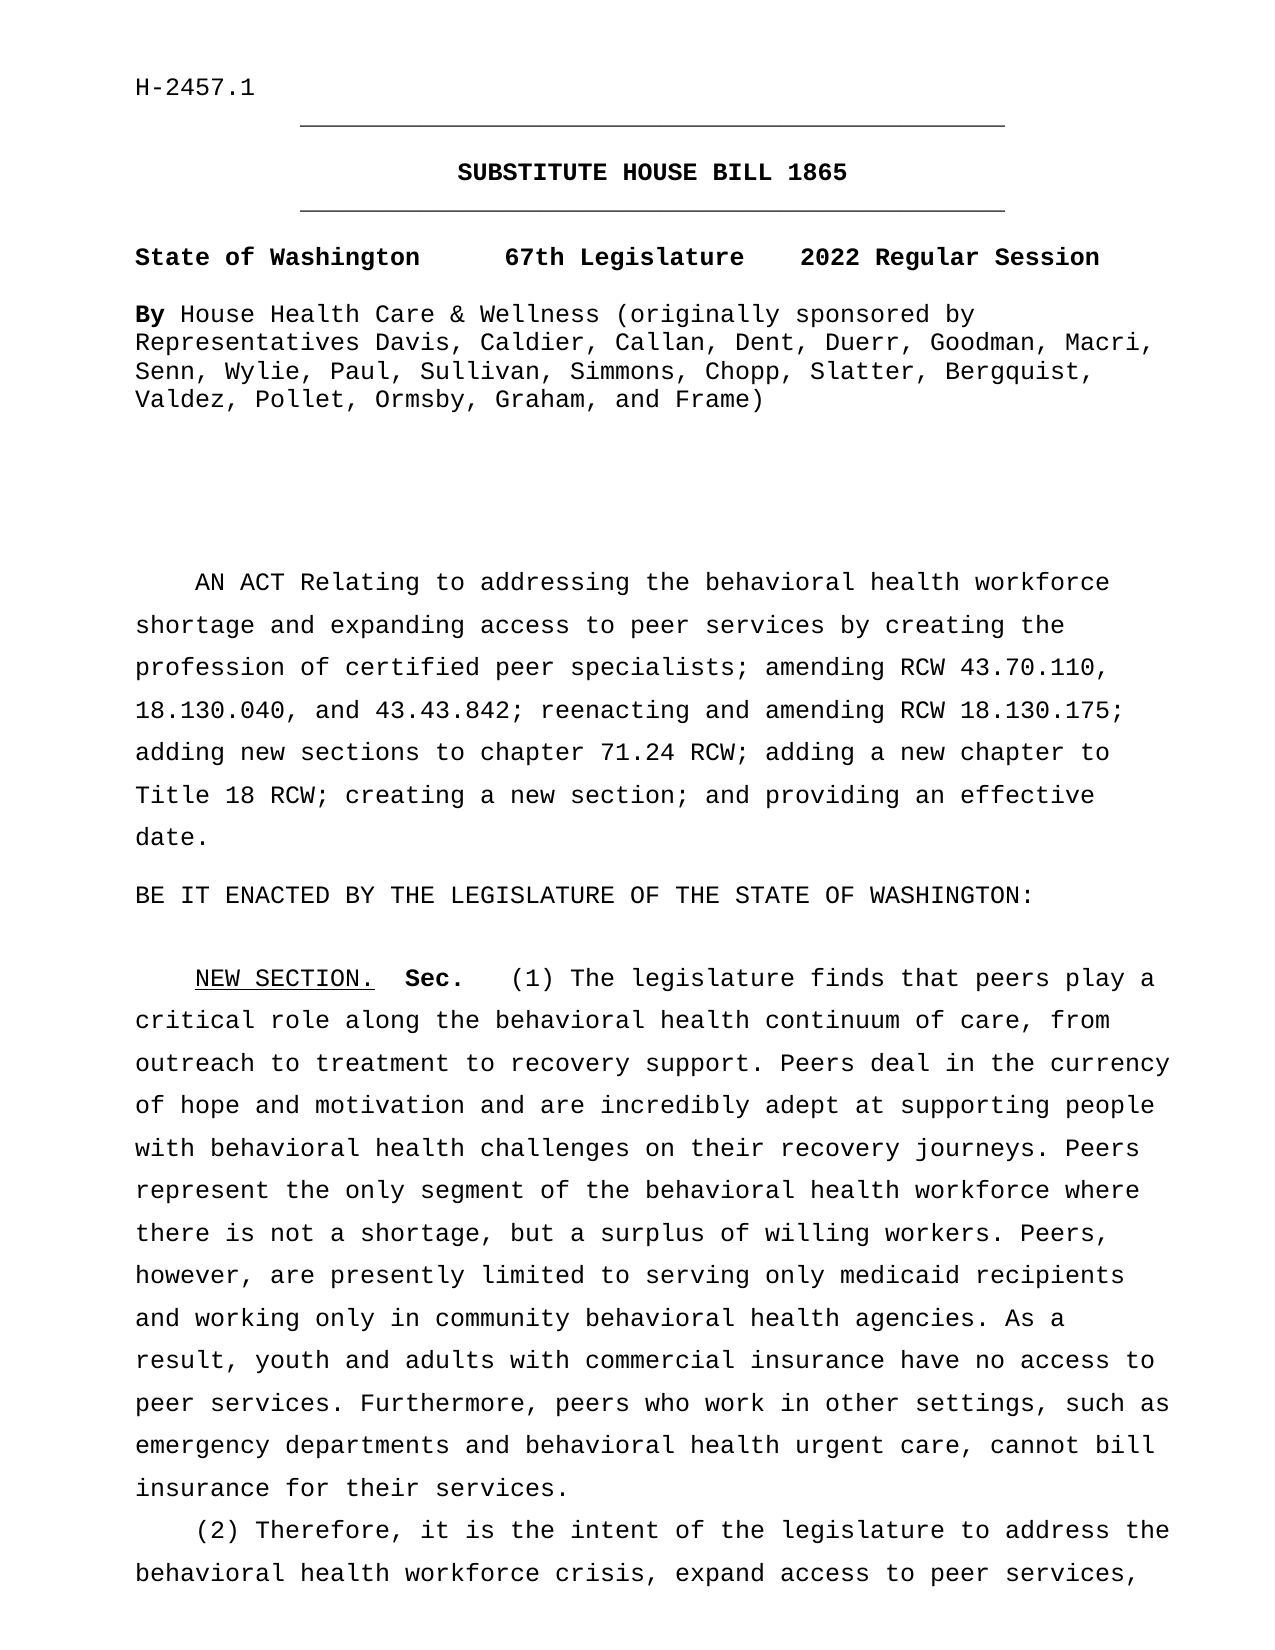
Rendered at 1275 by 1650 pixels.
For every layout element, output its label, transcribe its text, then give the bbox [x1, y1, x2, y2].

text _______________________________________________ [135, 188, 1170, 217]
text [135, 1505, 1170, 1590]
text _______________________________________________ [135, 103, 1170, 132]
text State of Washington 67th Legislature 2022 Regular Session [135, 245, 1170, 273]
text By House Health Care & Wellness (originally sponsored by Representatives Davis, Caldier, Callan, Dent, Duerr, Goodman, Macri, Senn, Wylie, Paul, Sullivan, Simmons, Chopp, Slatter, Bergquist, Valdez, Pollet, Ormsby, Graham, and Frame) [135, 302, 1170, 415]
text NEW SECTION. Sec. (1) The legislature finds that peers play a critical role along the behavioral health continuum of care, from outreach to treatment to recovery support. Peers deal in the currency of hope and motivation and are incredibly adept at supporting people with behavioral health challenges on their recovery journeys. Peers represent the only segment of the behavioral health workforce where there is not a shortage, but a surplus of willing workers. Peers, however, are presently limited to serving only medicaid recipients and working only in community behavioral health agencies. As a result, youth and adults with commercial insurance have no access to peer services. Furthermore, peers who work in other settings, such as emergency departments and behavioral health urgent care, cannot bill insurance for their services. [135, 952, 1170, 1505]
text H-2457.1 [135, 75, 1170, 103]
text SUBSTITUTE HOUSE BILL 1865 [135, 160, 1170, 188]
text BE IT ENACTED BY THE LEGISLATURE OF THE STATE OF WASHINGTON: [135, 882, 1170, 911]
text AN ACT Relating to addressing the behavioral health workforce shortage and expanding access to peer services by creating the profession of certified peer specialists; amending RCW 43.70.110, 18.130.040, and 43.43.842; reenacting and amending RCW 18.130.175; adding new sections to chapter 71.24 RCW; adding a new chapter to Title 18 RCW; creating a new section; and providing an effective date. [135, 557, 1170, 854]
